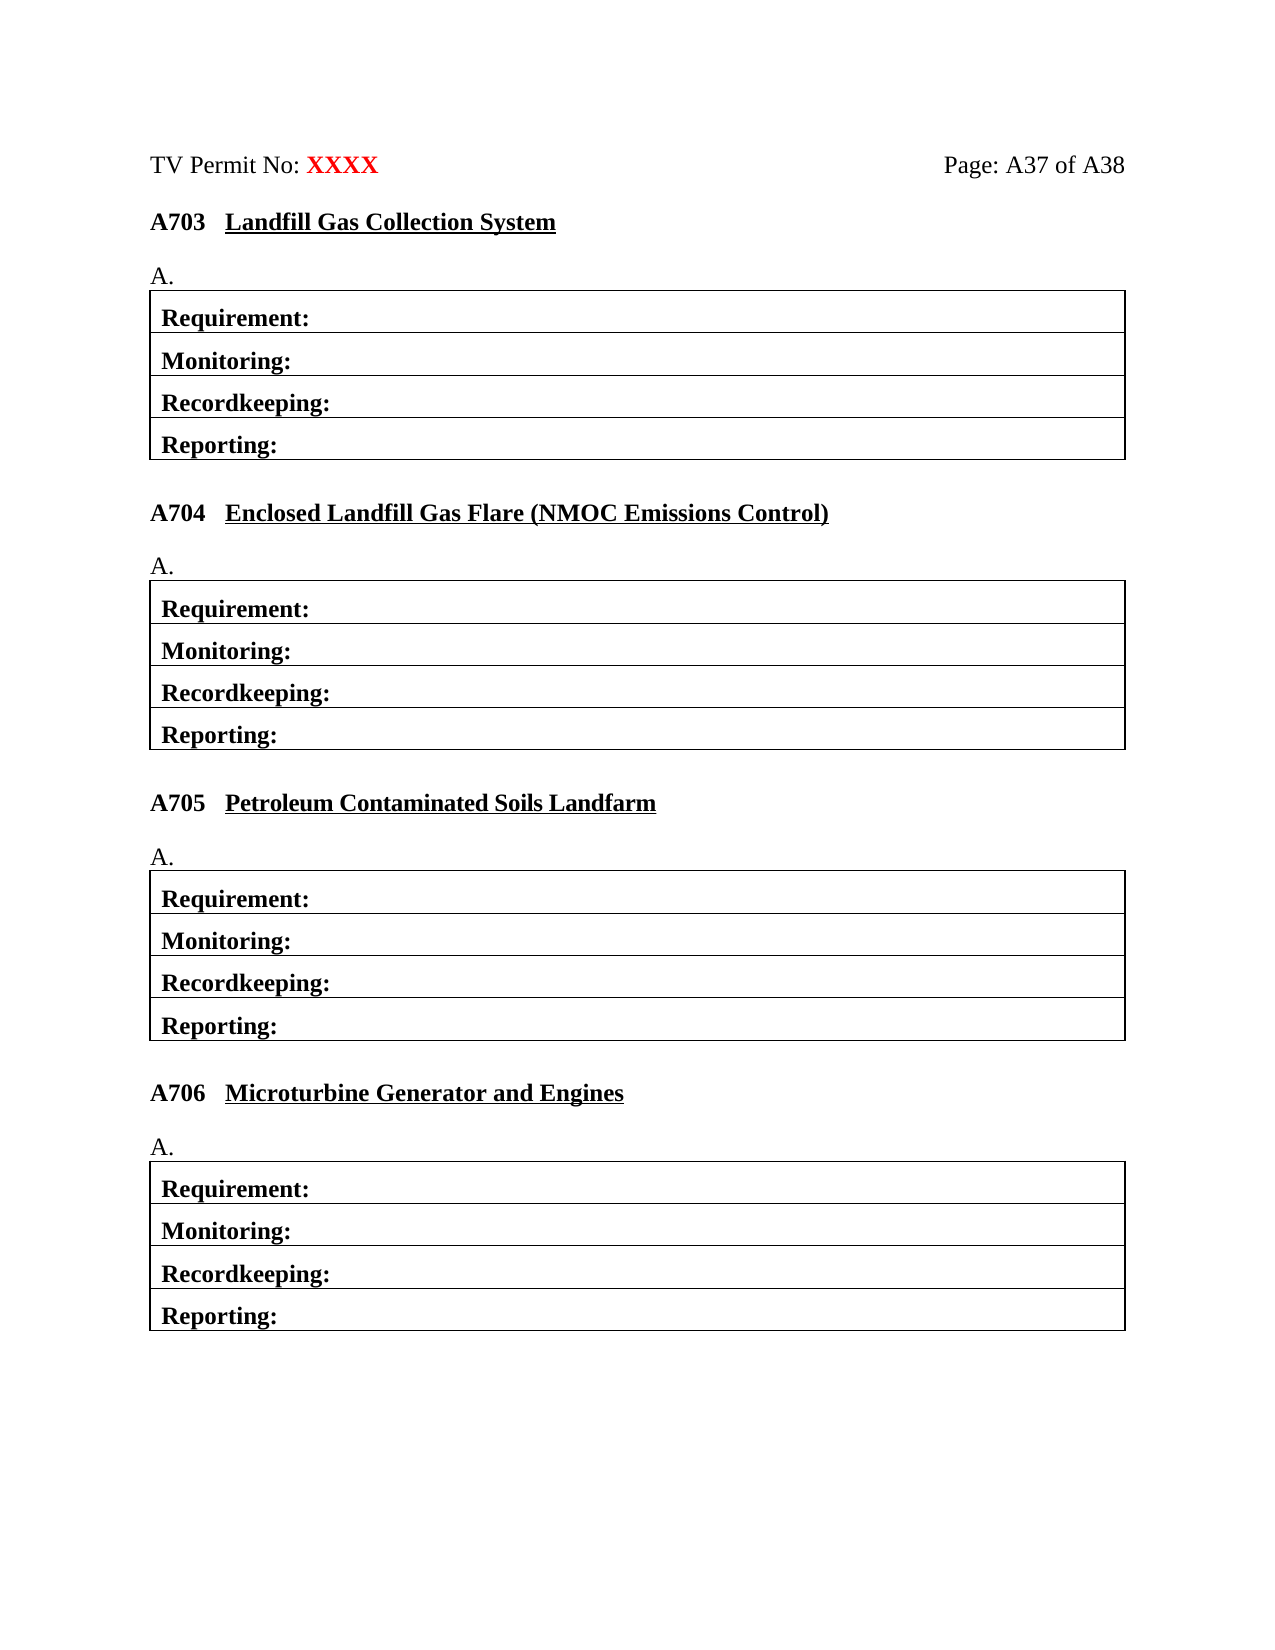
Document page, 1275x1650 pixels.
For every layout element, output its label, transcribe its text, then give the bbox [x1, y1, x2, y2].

table_cell Monitoring: [151, 914, 1124, 955]
table_header Requirement: [151, 871, 1124, 913]
text Petroleum Contaminated Soils Landfarm [150, 788, 1125, 817]
text Enclosed Landfill Gas Flare (NMOC Emissions Control) [150, 498, 1125, 526]
table_header Requirement: [151, 1162, 1124, 1203]
table_cell Recordkeeping: [151, 1246, 1124, 1287]
table_header Requirement: [151, 291, 1124, 332]
table_cell Recordkeeping: [151, 956, 1124, 997]
table_cell Recordkeeping: [151, 376, 1124, 417]
table_cell Recordkeeping: [151, 666, 1124, 707]
table_cell Monitoring: [151, 1204, 1124, 1245]
table_header Requirement: [151, 581, 1124, 622]
table_cell Reporting: [151, 418, 1124, 459]
table_cell Reporting: [151, 998, 1124, 1039]
table_cell Reporting: [151, 1289, 1124, 1330]
table_cell Monitoring: [151, 624, 1124, 665]
text Microturbine Generator and Engines [150, 1078, 1125, 1107]
text Landfill Gas Collection System [150, 207, 1125, 236]
table_cell Reporting: [151, 708, 1124, 749]
table_cell Monitoring: [151, 333, 1124, 374]
